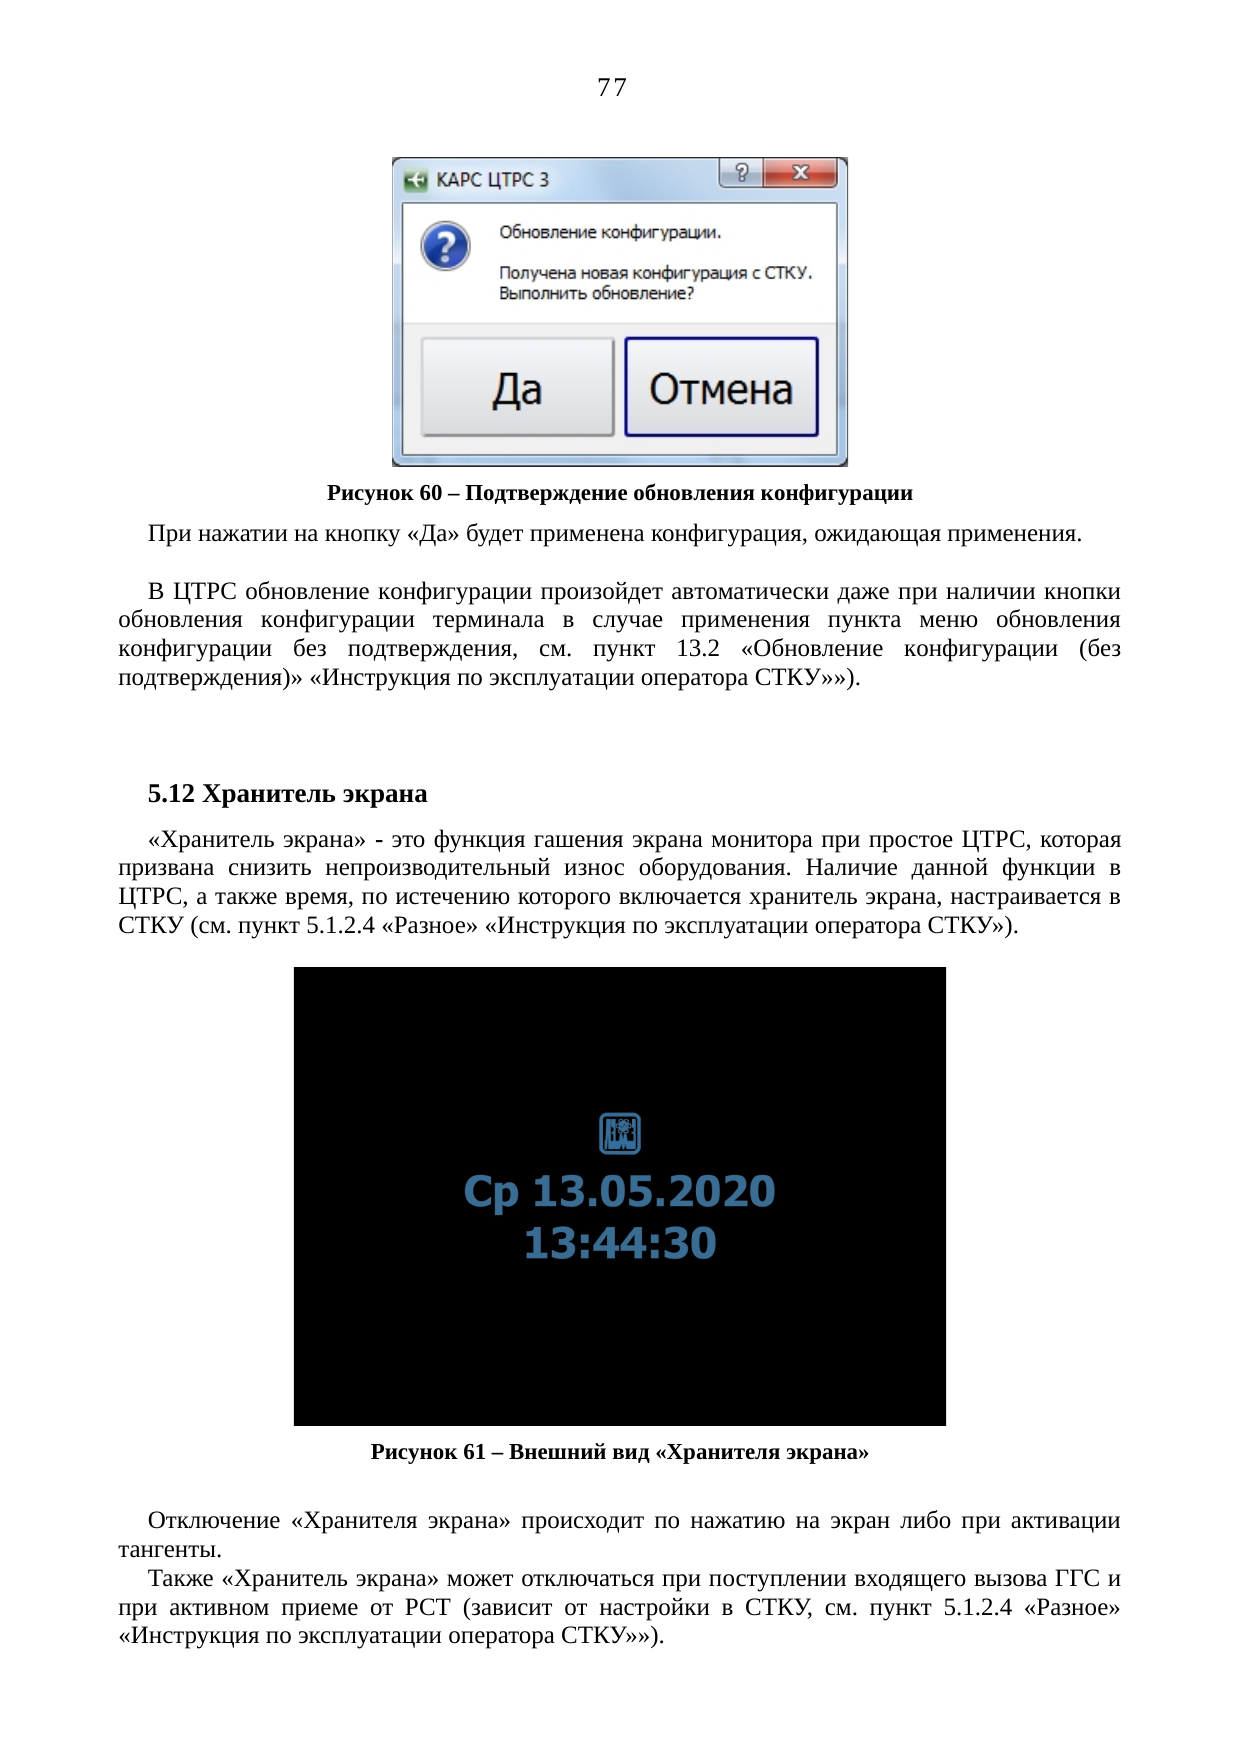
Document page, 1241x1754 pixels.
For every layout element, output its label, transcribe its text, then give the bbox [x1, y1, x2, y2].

picture [392, 157, 849, 467]
list Также «Хранитель экрана» может отключаться при поступлении входящего вызова ГГС и при активном приеме от РСТ (зависит от настройки в СТКУ, см. пункт 5.1.2.4 «Разное» «Инструкция по эксплуатации оператора СТКУ»»). [118, 1563, 1122, 1649]
list Отключение «Хранителя экрана» происходит по нажатию на экран либо при активации тангенты. [118, 1505, 1122, 1563]
text Рисунок 61 – Внешний вид «Хранителя экрана» [118, 1438, 1122, 1464]
text Рисунок 60 – Подтверждение обновления конфигурации [118, 479, 1122, 506]
subtitle 5.12 Хранитель экрана [148, 777, 1122, 808]
text При нажатии на кнопку «Да» будет применена конфигурация, ожидающая применения. [118, 518, 1122, 547]
list «Хранитель экрана» - это функция гашения экрана монитора при простое ЦТРС, которая призвана снизить непроизводительный износ оборудования. Наличие данной функции в ЦТРС, а также время, по истечению которого включается хранитель экрана, настраивается в СТКУ (см. пункт 5.1.2.4 «Разное» «Инструкция по эксплуатации оператора СТКУ»). [118, 824, 1122, 939]
text В ЦТРС обновление конфигурации произойдет автоматически даже при наличии кнопки обновления конфигурации терминала в случае применения пункта меню обновления конфигурации без подтверждения, см. пункт 13.2 «Обновление конфигурации (без подтверждения)» «Инструкция по эксплуатации оператора СТКУ»»). [118, 576, 1122, 691]
picture [293, 967, 947, 1426]
